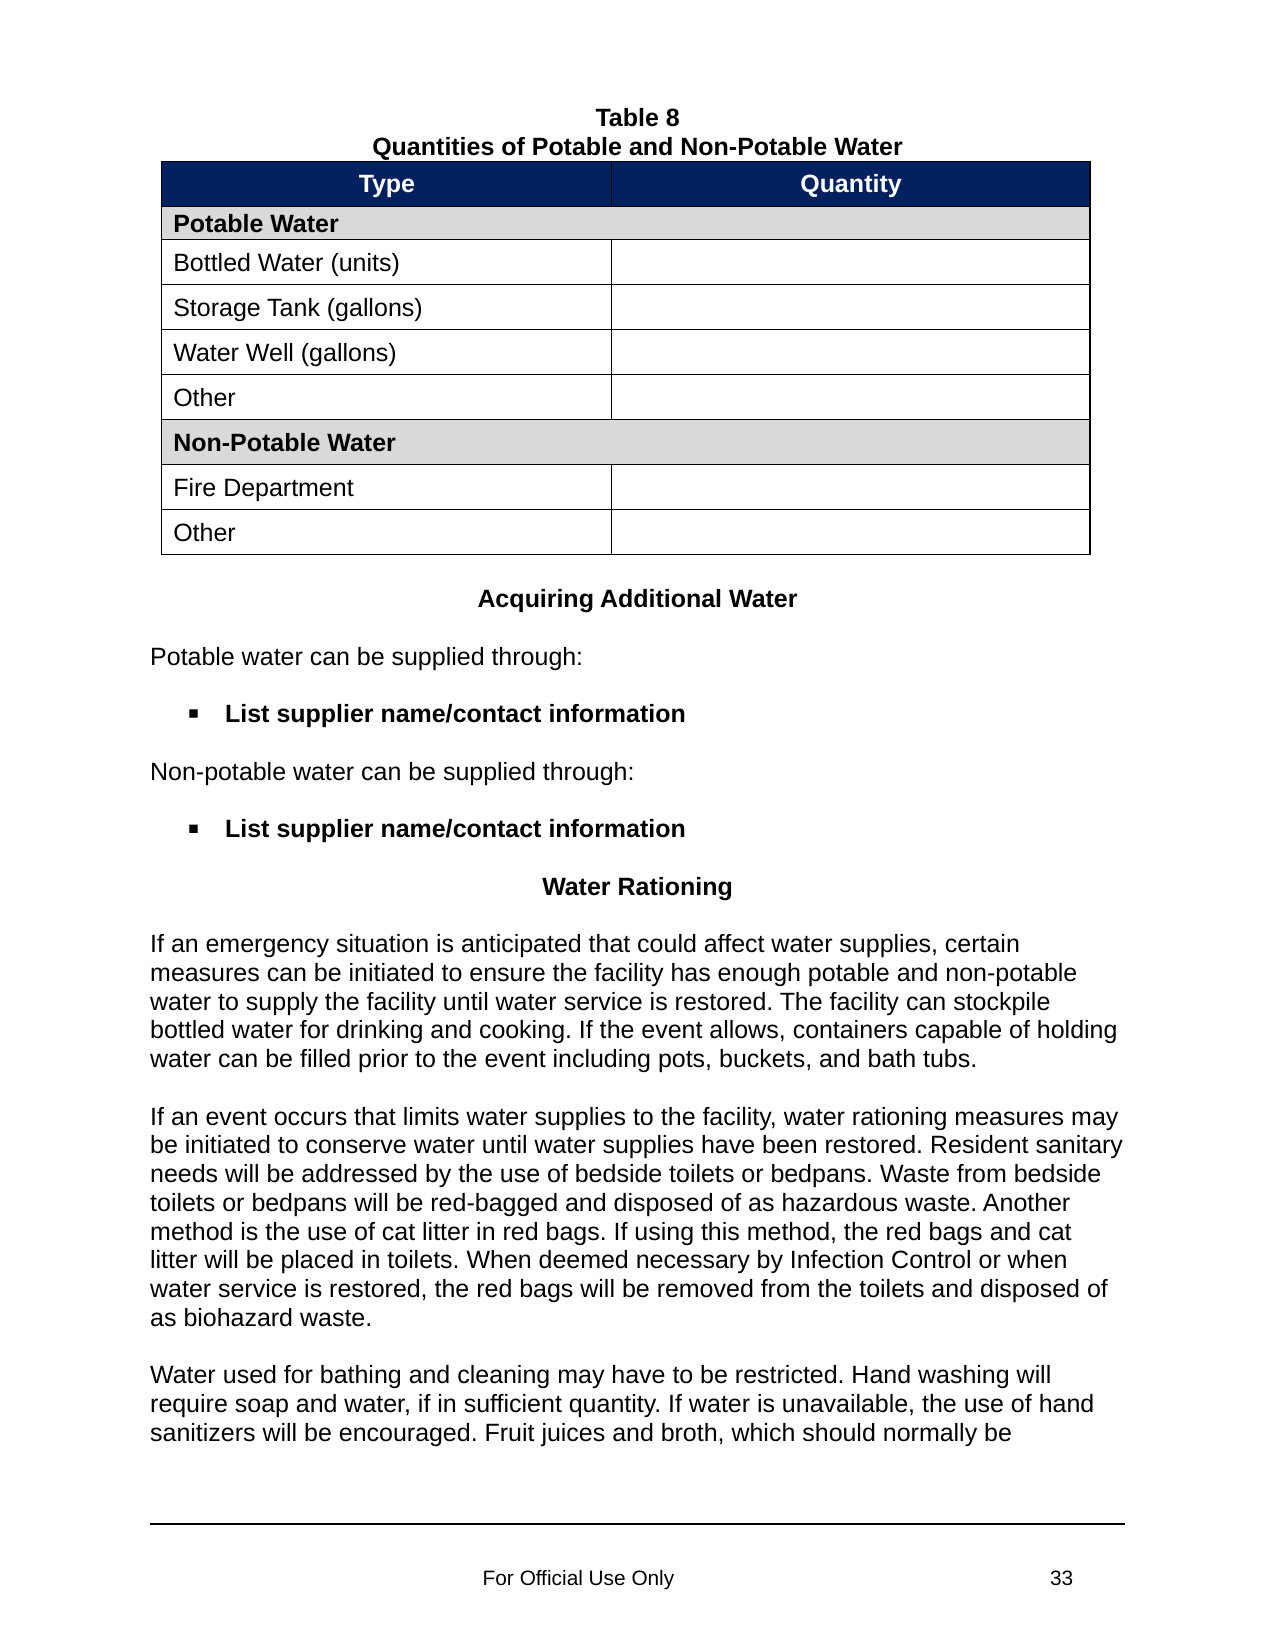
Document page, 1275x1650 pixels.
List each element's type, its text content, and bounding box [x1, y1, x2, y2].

table_cell Potable Water [162, 207, 1089, 239]
table_cell Fire Department [162, 465, 611, 509]
table_cell [612, 375, 1089, 419]
list List supplier name/contact information [187, 699, 1125, 728]
text Potable water can be supplied through: [150, 642, 1125, 670]
table_cell [612, 240, 1089, 284]
table_cell [612, 465, 1089, 509]
table_cell Non-Potable Water [162, 420, 1089, 464]
table_cell Water Well (gallons) [162, 330, 611, 374]
subtitle Acquiring Additional Water [150, 584, 1125, 613]
table_cell Bottled Water (units) [162, 240, 611, 284]
subtitle Water Rationing [150, 872, 1125, 901]
table_cell [612, 510, 1089, 554]
table_cell Storage Tank (gallons) [162, 285, 611, 329]
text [150, 1361, 1125, 1447]
title Table 8 Quantities of Potable and Non-Potable Water [150, 103, 1125, 161]
text Non-potable water can be supplied through: [150, 757, 1125, 785]
table_cell [612, 285, 1089, 329]
text If an emergency situation is anticipated that could affect water supplies, certain measures can be initiated to ensure the facility has enough potable and non-potable water to supply the facility until water service is restored. The facility can stockpile bottled water for drinking and cooking. If the event allows, containers capable of holding water can be filled prior to the event including pots, buckets, and bath tubs. [150, 929, 1125, 1073]
text If an event occurs that limits water supplies to the facility, water rationing measures may be initiated to conserve water until water supplies have been restored. Resident sanitary needs will be addressed by the use of bedside toilets or bedpans. Waste from bedside toilets or bedpans will be red-bagged and disposed of as hazardous waste. Another method is the use of cat litter in red bags. If using this method, the red bags and cat litter will be placed in toilets. When deemed necessary by Infection Control or when water service is restored, the red bags will be removed from the toilets and disposed of as biohazard waste. [150, 1102, 1125, 1332]
table_header Type [162, 162, 611, 206]
table_header Quantity [612, 162, 1089, 206]
table_cell Other [162, 375, 611, 419]
table_cell [612, 330, 1089, 374]
table_cell Other [162, 510, 611, 554]
list List supplier name/contact information [187, 814, 1125, 843]
